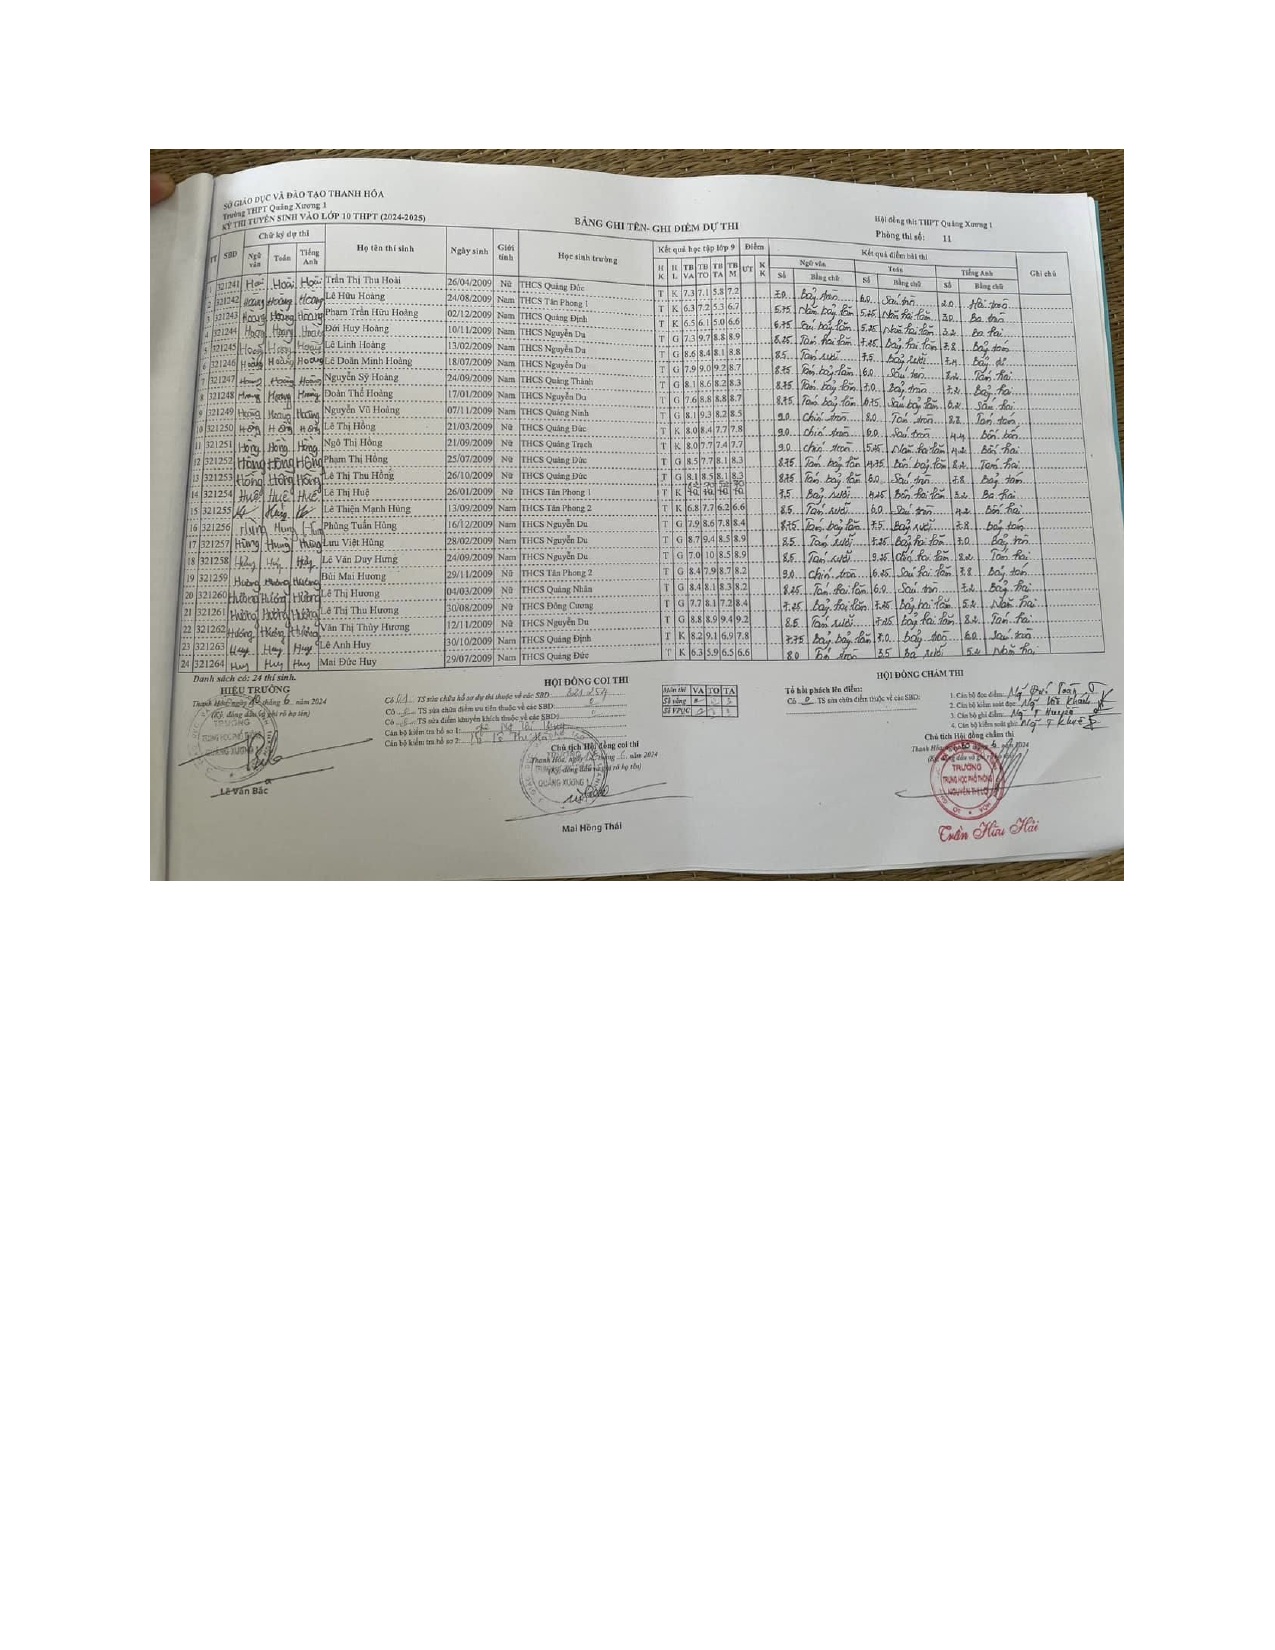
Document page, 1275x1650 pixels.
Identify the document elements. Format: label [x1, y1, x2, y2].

picture [150, 149, 1124, 881]
